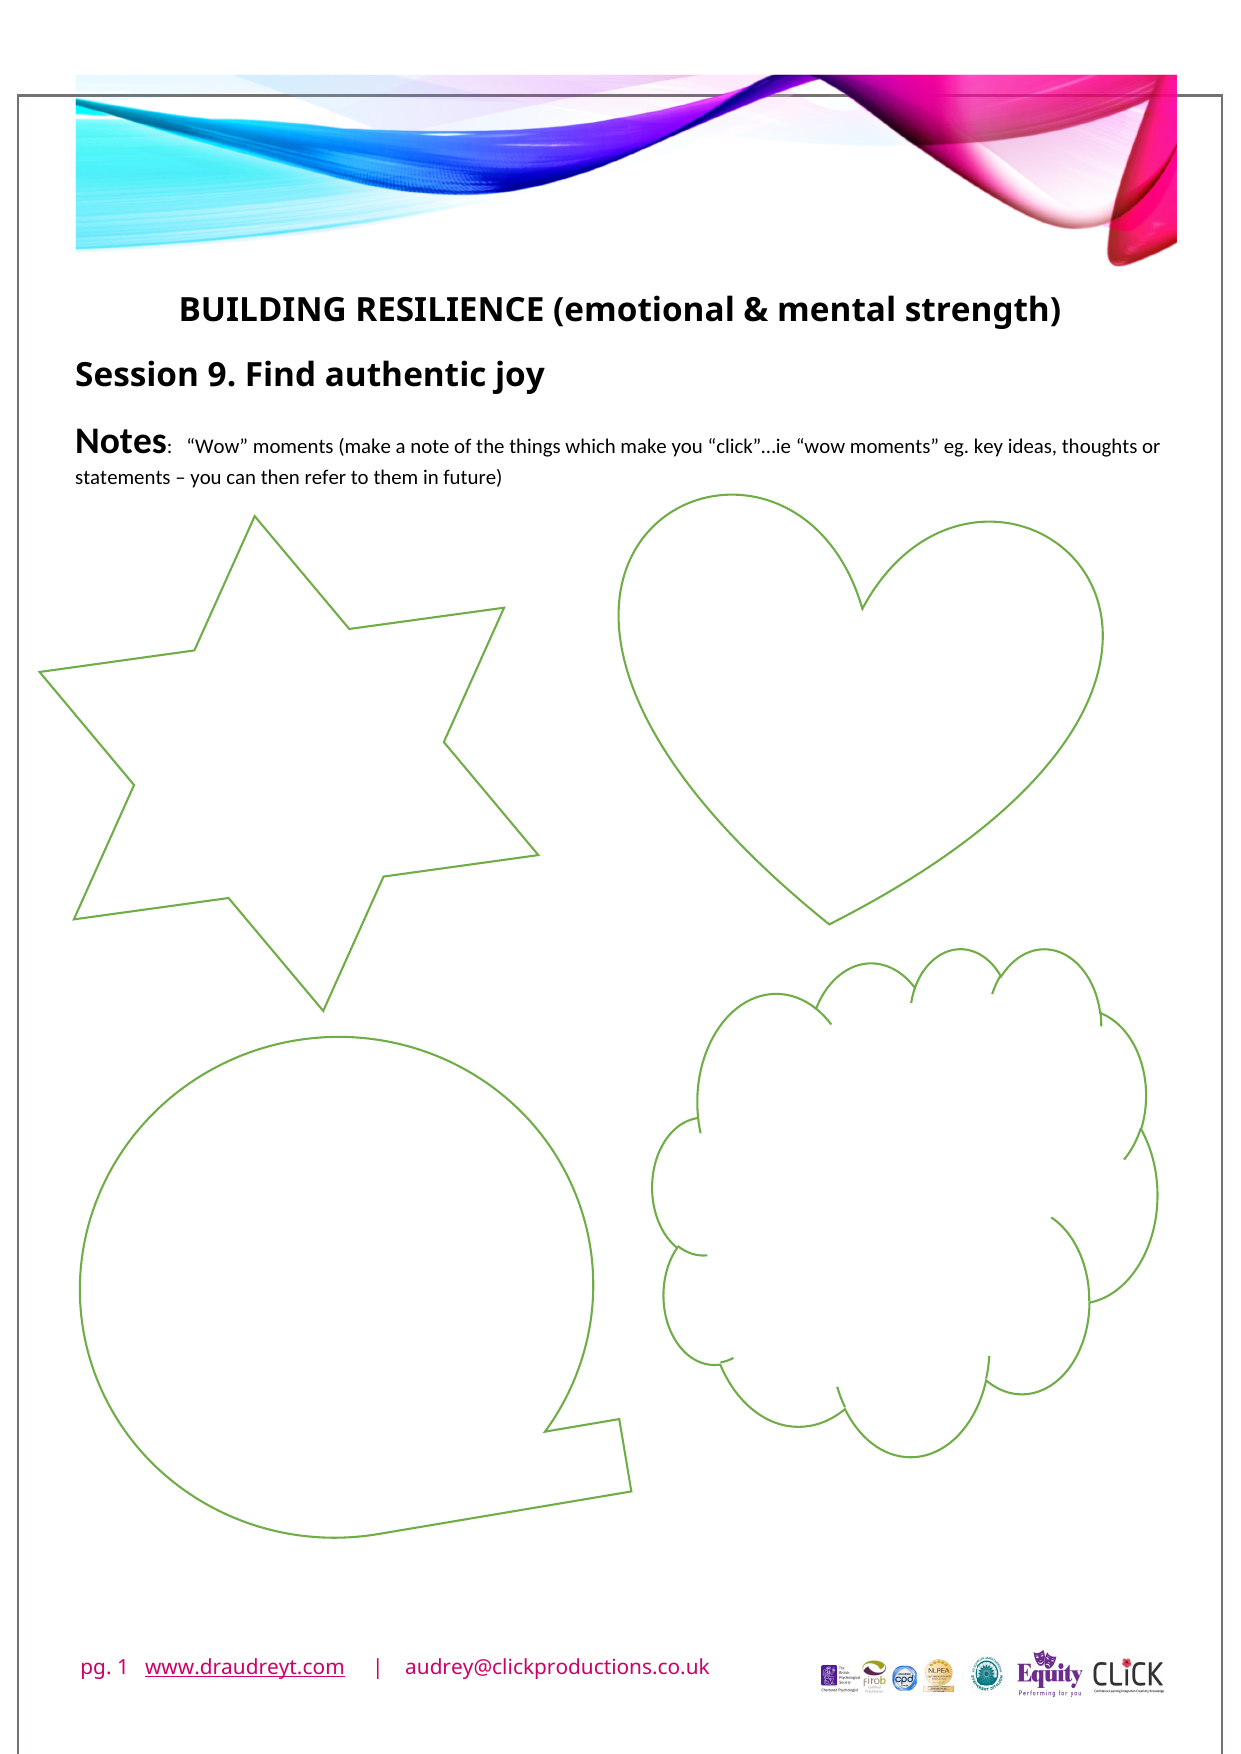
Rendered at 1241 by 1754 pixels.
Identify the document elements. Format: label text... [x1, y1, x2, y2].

picture [1015, 1650, 1083, 1701]
picture [821, 1659, 919, 1696]
picture [76, 75, 1176, 267]
text Notes: “Wow” moments (make a note of the things which make you “click”…ie “wow moments” eg. key ideas, thoughts or statements – you can then refer to them in future) [75, 417, 1165, 490]
picture [968, 1653, 1005, 1694]
text Session 9. Find authentic joy [75, 351, 1165, 396]
picture [1090, 1653, 1166, 1694]
text BUILDING RESILIENCE (emotional & mental strength) [75, 285, 1165, 331]
picture [923, 1659, 954, 1692]
